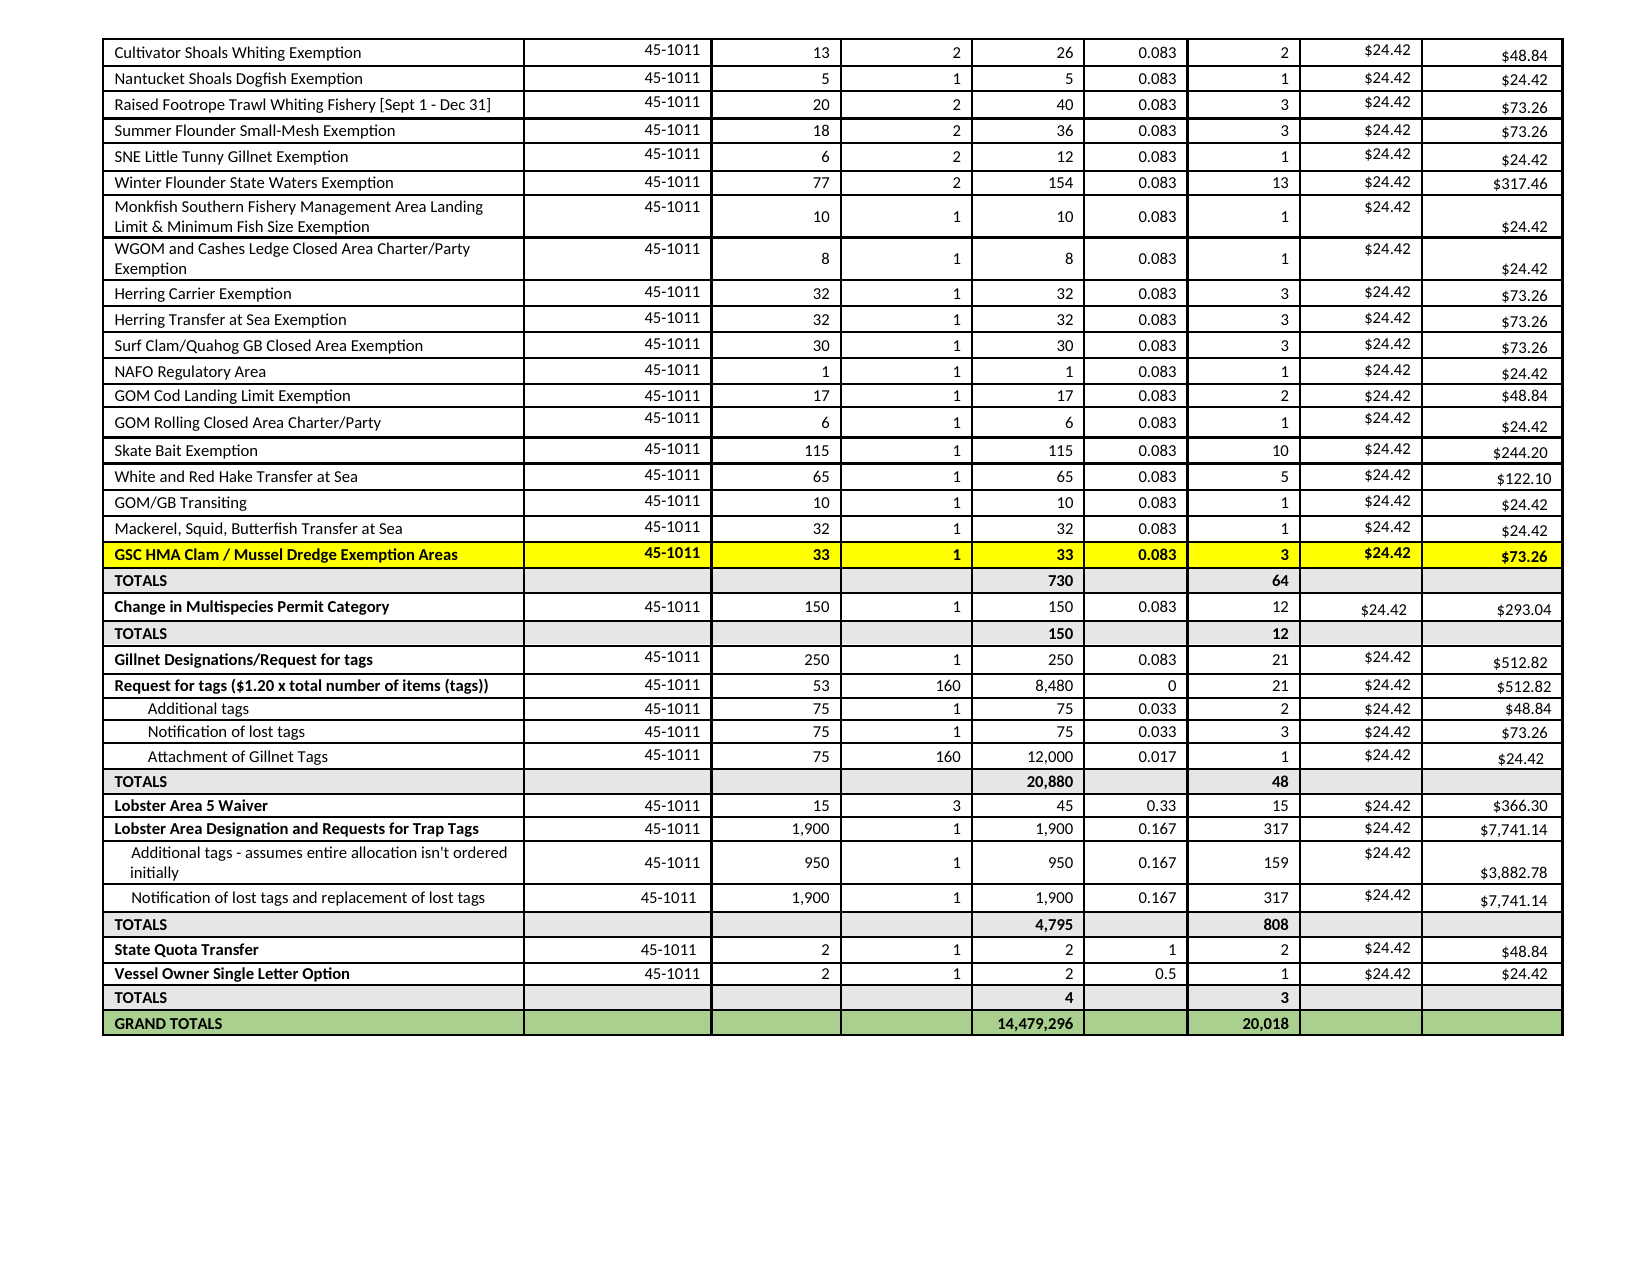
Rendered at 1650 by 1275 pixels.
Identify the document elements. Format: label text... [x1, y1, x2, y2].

table_cell 36 [973, 120, 1083, 142]
table_cell Lobster Area 5 Waiver [104, 795, 523, 816]
table_cell [713, 1011, 840, 1034]
table_cell $73.26 [1423, 333, 1561, 357]
table_cell $293.04 [1423, 594, 1561, 619]
table_cell 75 [973, 721, 1083, 742]
table_cell $24.42 [1423, 359, 1561, 383]
table_cell 0.083 [1085, 40, 1186, 65]
table_cell 10 [973, 196, 1083, 236]
table_cell 45-1011 [525, 938, 710, 962]
table_cell 10 [973, 491, 1083, 514]
table_cell 0.083 [1085, 408, 1186, 436]
table_cell GSC HMA Clam / Mussel Dredge Exemption Areas [104, 543, 523, 567]
table_cell 5 [973, 67, 1083, 89]
table_cell 950 [713, 842, 840, 883]
table_cell 0.083 [1085, 385, 1186, 406]
table_cell Raised Footrope Trawl Whiting Fishery [Sept 1 - Dec 31] [104, 92, 523, 117]
table_cell 150 [973, 622, 1083, 644]
table_cell 45-1011 [525, 120, 710, 142]
table_cell $48.84 [1423, 40, 1561, 65]
table_cell 0.083 [1085, 120, 1186, 142]
table_cell 2 [1189, 385, 1299, 406]
table_cell 45-1011 [525, 795, 710, 816]
table_cell 1 [842, 543, 971, 567]
table_cell 45-1011 [525, 196, 710, 236]
table_cell $48.84 [1423, 699, 1561, 719]
table_cell 2 [842, 144, 971, 169]
table_cell 45-1011 [525, 67, 710, 89]
table_cell 21 [1189, 647, 1299, 672]
table_cell 1 [842, 699, 971, 719]
table_cell 45 [973, 795, 1083, 816]
table_cell 1,900 [713, 818, 840, 840]
table_cell 45-1011 [525, 307, 710, 331]
table_cell 1 [842, 647, 971, 672]
table_cell 45-1011 [525, 359, 710, 383]
table_cell 45-1011 [525, 594, 710, 619]
table_cell Herring Carrier Exemption [104, 281, 523, 305]
table_cell 12,000 [973, 744, 1083, 768]
table_cell $24.42 [1301, 491, 1421, 514]
table_cell Winter Flounder State Waters Exemption [104, 172, 523, 194]
table_cell [525, 622, 710, 644]
table_cell 250 [713, 647, 840, 672]
table_cell 45-1011 [525, 92, 710, 117]
table_cell $73.26 [1423, 281, 1561, 305]
table_cell 0 [1085, 675, 1186, 697]
table_cell 2 [1189, 699, 1299, 719]
table_cell 1 [842, 465, 971, 488]
table_cell Gillnet Designations/Request for tags [104, 647, 523, 672]
table_cell 32 [973, 307, 1083, 331]
table_cell 159 [1189, 842, 1299, 883]
table_cell $24.42 [1301, 307, 1421, 331]
table_cell 0.083 [1085, 647, 1186, 672]
table_cell 6 [713, 408, 840, 436]
table_cell 33 [713, 543, 840, 567]
table_cell [1423, 913, 1561, 936]
table_cell 1 [1189, 408, 1299, 436]
table_cell Vessel Owner Single Letter Option [104, 964, 523, 984]
table_cell 5 [1189, 465, 1299, 488]
table_cell 0.083 [1085, 144, 1186, 169]
table_cell 115 [713, 439, 840, 462]
table_cell 0.083 [1085, 172, 1186, 194]
table_cell 160 [842, 744, 971, 768]
table_cell Additional tags - assumes entire allocation isn't ordered initially [104, 842, 523, 883]
table_cell 77 [713, 172, 840, 194]
table_cell $7,741.14 [1423, 818, 1561, 840]
table_cell [525, 770, 710, 793]
table_cell $24.42 [1301, 744, 1421, 768]
table_cell TOTALS [104, 569, 523, 592]
table_cell 1 [842, 333, 971, 357]
table_cell Request for tags ($1.20 x total number of items (tags)) [104, 675, 523, 697]
table_cell 0.5 [1085, 964, 1186, 984]
table_cell Surf Clam/Quahog GB Closed Area Exemption [104, 333, 523, 357]
table_cell 45-1011 [525, 465, 710, 488]
table_cell 8 [973, 239, 1083, 279]
table_cell 0.33 [1085, 795, 1186, 816]
table_cell 0.083 [1085, 92, 1186, 117]
table_cell 15 [713, 795, 840, 816]
table_cell $24.42 [1301, 408, 1421, 436]
table_cell Summer Flounder Small-Mesh Exemption [104, 120, 523, 142]
table_cell 0.083 [1085, 465, 1186, 488]
table_cell 45-1011 [525, 517, 710, 541]
table_cell Notification of lost tags and replacement of lost tags [104, 885, 523, 911]
table_cell [1085, 770, 1186, 793]
table_cell 2 [713, 964, 840, 984]
table_cell $24.42 [1423, 744, 1561, 768]
table_cell 2 [973, 964, 1083, 984]
table_cell 4,795 [973, 913, 1083, 936]
table_cell [842, 913, 971, 936]
table_cell $24.42 [1423, 67, 1561, 89]
table_cell 14,479,296 [973, 1011, 1083, 1034]
table_cell 3 [1189, 120, 1299, 142]
table_cell [842, 1011, 971, 1034]
table_cell [713, 913, 840, 936]
table_cell 26 [973, 40, 1083, 65]
table_cell $24.42 [1301, 675, 1421, 697]
table_cell [842, 770, 971, 793]
table_cell 808 [1189, 913, 1299, 936]
table_cell 45-1011 [525, 964, 710, 984]
table_cell $73.26 [1423, 307, 1561, 331]
table_cell [1301, 770, 1421, 793]
table_cell 0.167 [1085, 885, 1186, 911]
table_cell 13 [713, 40, 840, 65]
table_cell 2 [842, 172, 971, 194]
table_cell $48.84 [1423, 385, 1561, 406]
table_cell [525, 1011, 710, 1034]
table_cell 40 [973, 92, 1083, 117]
table_cell $24.42 [1301, 67, 1421, 89]
table_cell White and Red Hake Transfer at Sea [104, 465, 523, 488]
table_cell 2 [1189, 938, 1299, 962]
table_cell 32 [973, 517, 1083, 541]
table_cell [1423, 622, 1561, 644]
table_cell $73.26 [1423, 543, 1561, 567]
table_cell 2 [842, 120, 971, 142]
table_cell 33 [973, 543, 1083, 567]
table_cell Monkfish Southern Fishery Management Area Landing Limit & Minimum Fish Size Exemption [104, 196, 523, 236]
table_cell 12 [1189, 622, 1299, 644]
table_cell $512.82 [1423, 647, 1561, 672]
table_cell 0.083 [1085, 359, 1186, 383]
table_cell 1 [713, 359, 840, 383]
table_cell 3 [1189, 281, 1299, 305]
table_cell [1085, 913, 1186, 936]
table_cell $73.26 [1423, 92, 1561, 117]
table_cell $24.42 [1423, 964, 1561, 984]
table_cell GOM/GB Transiting [104, 491, 523, 514]
table_cell 6 [713, 144, 840, 169]
table_cell 45-1011 [525, 40, 710, 65]
table_cell 13 [1189, 172, 1299, 194]
table_cell 317 [1189, 885, 1299, 911]
table_cell 1 [1189, 744, 1299, 768]
table_cell $24.42 [1423, 517, 1561, 541]
table_cell 17 [713, 385, 840, 406]
table_cell 45-1011 [525, 172, 710, 194]
table_cell 1 [1189, 144, 1299, 169]
table_cell 5 [713, 67, 840, 89]
table_cell $24.42 [1301, 333, 1421, 357]
table_cell 0.033 [1085, 699, 1186, 719]
table_cell 154 [973, 172, 1083, 194]
table_cell TOTALS [104, 986, 523, 1009]
table_cell 1 [842, 842, 971, 883]
table_cell NAFO Regulatory Area [104, 359, 523, 383]
table_cell $24.42 [1301, 92, 1421, 117]
table_cell 75 [713, 721, 840, 742]
table_cell 160 [842, 675, 971, 697]
table_cell 1 [1189, 964, 1299, 984]
table_cell 10 [713, 491, 840, 514]
table_cell [713, 986, 840, 1009]
table_cell [1085, 1011, 1186, 1034]
table_cell $24.42 [1423, 144, 1561, 169]
table_cell 0.167 [1085, 818, 1186, 840]
table_cell 21 [1189, 675, 1299, 697]
table_cell 32 [713, 517, 840, 541]
table_cell TOTALS [104, 913, 523, 936]
table_cell $73.26 [1423, 721, 1561, 742]
table_cell 20,880 [973, 770, 1083, 793]
table_cell 45-1011 [525, 647, 710, 672]
table_cell 1 [1189, 239, 1299, 279]
table_cell 1 [842, 67, 971, 89]
table_cell 1 [842, 307, 971, 331]
table_cell 45-1011 [525, 408, 710, 436]
table_cell $317.46 [1423, 172, 1561, 194]
table_cell 1 [1189, 359, 1299, 383]
table_cell 1,900 [973, 818, 1083, 840]
table_cell 950 [973, 842, 1083, 883]
table_cell $24.42 [1301, 144, 1421, 169]
table_cell [1423, 986, 1561, 1009]
table_cell 20,018 [1189, 1011, 1299, 1034]
table_cell 0.017 [1085, 744, 1186, 768]
table_cell 65 [973, 465, 1083, 488]
table_cell 30 [713, 333, 840, 357]
table_cell 1 [1189, 67, 1299, 89]
table_cell [1423, 569, 1561, 592]
table_cell 1 [842, 491, 971, 514]
table_cell 1 [1189, 196, 1299, 236]
table_cell 30 [973, 333, 1083, 357]
table_cell $3,882.78 [1423, 842, 1561, 883]
table_cell 2 [842, 40, 971, 65]
table_cell 45-1011 [525, 144, 710, 169]
table_cell 45-1011 [525, 491, 710, 514]
table_cell 1 [842, 964, 971, 984]
table_cell 45-1011 [525, 281, 710, 305]
table_cell 45-1011 [525, 333, 710, 357]
table_cell SNE Little Tunny Gillnet Exemption [104, 144, 523, 169]
table_cell [525, 569, 710, 592]
table_cell 15 [1189, 795, 1299, 816]
table_cell Notification of lost tags [104, 721, 523, 742]
table_cell $24.42 [1301, 465, 1421, 488]
table_cell $512.82 [1423, 675, 1561, 697]
table_cell 45-1011 [525, 239, 710, 279]
table_cell WGOM and Cashes Ledge Closed Area Charter/Party Exemption [104, 239, 523, 279]
table_cell 45-1011 [525, 842, 710, 883]
table_cell Additional tags [104, 699, 523, 719]
table_cell $73.26 [1423, 120, 1561, 142]
table_cell Herring Transfer at Sea Exemption [104, 307, 523, 331]
table_cell [842, 622, 971, 644]
table_cell $24.42 [1423, 196, 1561, 236]
table_cell 1 [973, 359, 1083, 383]
table_cell Attachment of Gillnet Tags [104, 744, 523, 768]
table_cell 1 [842, 594, 971, 619]
table_cell 32 [713, 281, 840, 305]
table_cell 0.083 [1085, 517, 1186, 541]
table_cell 64 [1189, 569, 1299, 592]
table_cell [842, 986, 971, 1009]
table_cell 45-1011 [525, 439, 710, 462]
table_cell $244.20 [1423, 439, 1561, 462]
table_cell 1 [842, 385, 971, 406]
table_cell 0.083 [1085, 281, 1186, 305]
table_cell 0.083 [1085, 239, 1186, 279]
table_cell 45-1011 [525, 885, 710, 911]
table_cell 1 [842, 439, 971, 462]
table_cell 10 [713, 196, 840, 236]
table_cell 1 [842, 359, 971, 383]
table_cell $24.42 [1301, 385, 1421, 406]
table_cell 115 [973, 439, 1083, 462]
table_cell 1 [842, 196, 971, 236]
table_cell 250 [973, 647, 1083, 672]
table_cell State Quota Transfer [104, 938, 523, 962]
table_cell 2 [1189, 40, 1299, 65]
table_cell Mackerel, Squid, Butterfish Transfer at Sea [104, 517, 523, 541]
table_cell [713, 770, 840, 793]
table_cell Change in Multispecies Permit Category [104, 594, 523, 619]
table_cell 12 [973, 144, 1083, 169]
table_cell 45-1011 [525, 744, 710, 768]
table_cell 1 [842, 281, 971, 305]
table_cell 1 [842, 818, 971, 840]
table_cell 3 [842, 795, 971, 816]
table_cell 0.083 [1085, 67, 1186, 89]
table_cell 1 [842, 239, 971, 279]
table_cell 3 [1189, 307, 1299, 331]
table_cell 65 [713, 465, 840, 488]
table_cell Cultivator Shoals Whiting Exemption [104, 40, 523, 65]
table_cell 75 [713, 744, 840, 768]
table_cell $24.42 [1301, 818, 1421, 840]
table_cell 75 [713, 699, 840, 719]
table_cell 1 [842, 938, 971, 962]
table_cell [1085, 622, 1186, 644]
table_cell $24.42 [1301, 359, 1421, 383]
table_cell 3 [1189, 333, 1299, 357]
table_cell 317 [1189, 818, 1299, 840]
table_cell 48 [1189, 770, 1299, 793]
table_cell 1 [842, 408, 971, 436]
table_cell 12 [1189, 594, 1299, 619]
table_cell 3 [1189, 986, 1299, 1009]
table_cell TOTALS [104, 622, 523, 644]
table_cell $24.42 [1301, 196, 1421, 236]
table_cell $24.42 [1301, 795, 1421, 816]
table_cell [1085, 569, 1186, 592]
table_cell 45-1011 [525, 675, 710, 697]
table_cell 730 [973, 569, 1083, 592]
table_cell $366.30 [1423, 795, 1561, 816]
table_cell 75 [973, 699, 1083, 719]
table_cell TOTALS [104, 770, 523, 793]
table_cell $24.42 [1301, 594, 1421, 619]
table_cell Skate Bait Exemption [104, 439, 523, 462]
table_cell 0.083 [1085, 307, 1186, 331]
table_cell [713, 569, 840, 592]
table_cell [1301, 569, 1421, 592]
table_cell 8 [713, 239, 840, 279]
table_cell Lobster Area Designation and Requests for Trap Tags [104, 818, 523, 840]
table_cell $24.42 [1301, 40, 1421, 65]
table_cell 3 [1189, 92, 1299, 117]
table_cell 2 [973, 938, 1083, 962]
table_cell 0.083 [1085, 491, 1186, 514]
table_cell [525, 986, 710, 1009]
table_cell 1 [842, 517, 971, 541]
table_cell $24.42 [1301, 699, 1421, 719]
table_cell [1301, 1011, 1421, 1034]
table_cell 18 [713, 120, 840, 142]
table_cell $24.42 [1423, 408, 1561, 436]
table_cell 3 [1189, 543, 1299, 567]
table_cell [1301, 913, 1421, 936]
table_cell 1,900 [973, 885, 1083, 911]
table_cell [713, 622, 840, 644]
table_cell 45-1011 [525, 699, 710, 719]
table_cell GOM Rolling Closed Area Charter/Party [104, 408, 523, 436]
table_cell [1085, 986, 1186, 1009]
table_cell $24.42 [1301, 647, 1421, 672]
table_cell [842, 569, 971, 592]
table_cell $122.10 [1423, 465, 1561, 488]
table_cell $24.42 [1301, 172, 1421, 194]
table_cell $24.42 [1301, 842, 1421, 883]
table_cell 1 [1189, 517, 1299, 541]
table_cell 32 [973, 281, 1083, 305]
table_cell 1 [842, 885, 971, 911]
table_cell 45-1011 [525, 543, 710, 567]
table_cell 2 [713, 938, 840, 962]
table_cell 150 [713, 594, 840, 619]
table_cell 0.167 [1085, 842, 1186, 883]
table_cell [525, 913, 710, 936]
table_cell 8,480 [973, 675, 1083, 697]
table_cell $24.42 [1301, 439, 1421, 462]
table_cell 150 [973, 594, 1083, 619]
table_cell Nantucket Shoals Dogfish Exemption [104, 67, 523, 89]
table_cell 1 [1189, 491, 1299, 514]
table_cell $24.42 [1301, 517, 1421, 541]
table_cell GRAND TOTALS [104, 1011, 523, 1034]
table_cell 0.083 [1085, 439, 1186, 462]
table_cell $24.42 [1423, 239, 1561, 279]
table_cell 45-1011 [525, 818, 710, 840]
table_cell $24.42 [1301, 543, 1421, 567]
table_cell [1423, 1011, 1561, 1034]
table_cell $24.42 [1301, 239, 1421, 279]
table_cell $24.42 [1301, 885, 1421, 911]
table_cell 45-1011 [525, 721, 710, 742]
table_cell $24.42 [1423, 491, 1561, 514]
table_cell 1,900 [713, 885, 840, 911]
table_cell 4 [973, 986, 1083, 1009]
table_cell $24.42 [1301, 120, 1421, 142]
table_cell 17 [973, 385, 1083, 406]
table_cell 1 [1085, 938, 1186, 962]
table_cell [1423, 770, 1561, 793]
table_cell 0.033 [1085, 721, 1186, 742]
table_cell 45-1011 [525, 385, 710, 406]
table_cell $24.42 [1301, 281, 1421, 305]
table_cell $7,741.14 [1423, 885, 1561, 911]
table_cell 20 [713, 92, 840, 117]
table_cell 6 [973, 408, 1083, 436]
table_cell 0.083 [1085, 594, 1186, 619]
table_cell 0.083 [1085, 333, 1186, 357]
table_cell $24.42 [1301, 964, 1421, 984]
table_cell 1 [842, 721, 971, 742]
table_cell GOM Cod Landing Limit Exemption [104, 385, 523, 406]
table_cell 53 [713, 675, 840, 697]
table_cell $24.42 [1301, 721, 1421, 742]
table_cell [1301, 622, 1421, 644]
table_cell $48.84 [1423, 938, 1561, 962]
table_cell 32 [713, 307, 840, 331]
table_cell 10 [1189, 439, 1299, 462]
table_cell 0.083 [1085, 196, 1186, 236]
table_cell 0.083 [1085, 543, 1186, 567]
table_cell 2 [842, 92, 971, 117]
table_cell $24.42 [1301, 938, 1421, 962]
table_cell [1301, 986, 1421, 1009]
table_cell 3 [1189, 721, 1299, 742]
